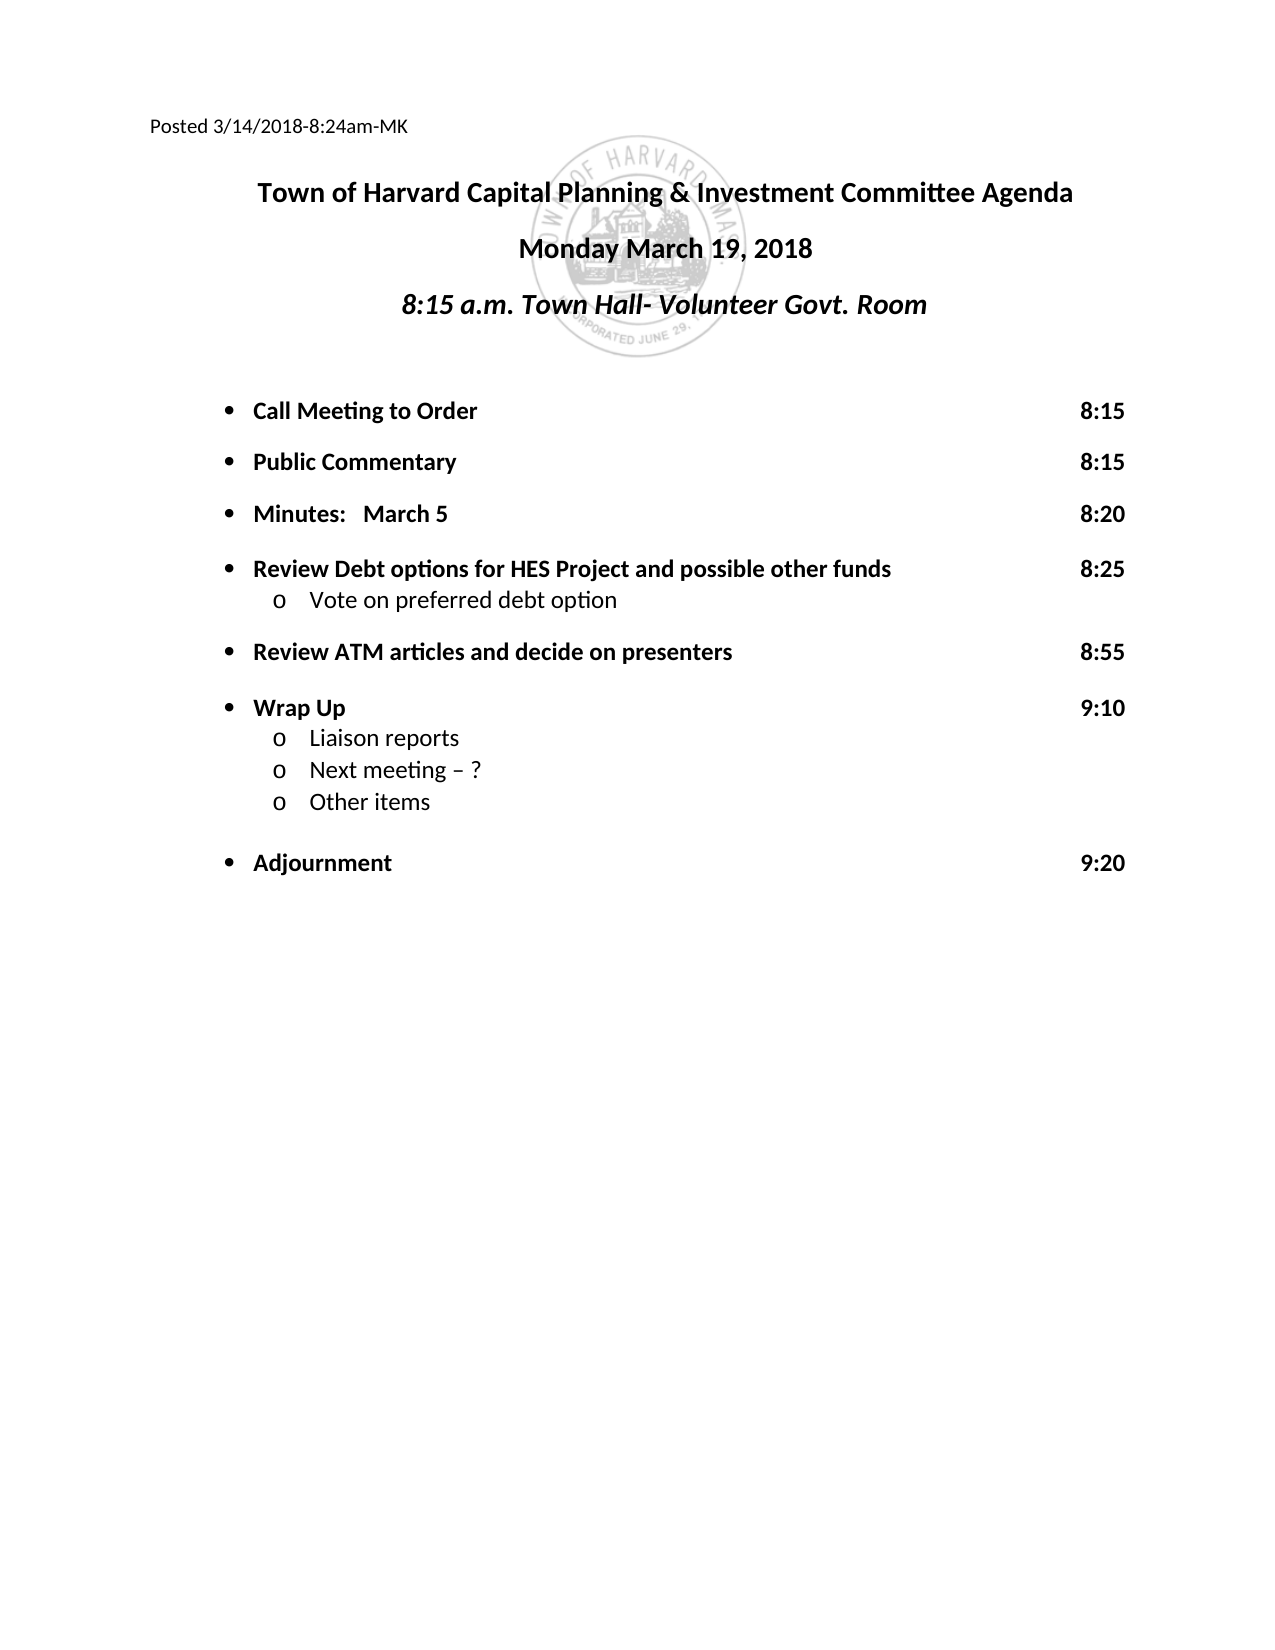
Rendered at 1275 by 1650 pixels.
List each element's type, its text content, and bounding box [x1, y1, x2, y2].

text Monday March 19, 2018 [150, 230, 1181, 266]
list Liaison reports [272, 723, 1181, 754]
list Call Meeting to Order 8:15 [225, 395, 1181, 426]
list Review Debt options for HES Project and possible other funds 8:25 [225, 553, 1181, 584]
list Review ATM articles and decide on presenters 8:55 [225, 637, 1181, 667]
list Adjournment 9:20 [225, 847, 1181, 877]
list Next meeting – ? [272, 754, 1181, 786]
text Posted 3/14/2018-8:24am-MK [150, 113, 1181, 138]
text Town of Harvard Capital Planning & Investment Committee Agenda [150, 174, 1181, 210]
list Public Commentary 8:15 [225, 447, 1181, 477]
list Minutes: March 5 8:20 [225, 498, 1181, 528]
list Wrap Up 9:10 [225, 692, 1181, 723]
list Other items [272, 786, 1181, 847]
text 8:15 a.m. Town Hall- Volunteer Govt. Room [150, 286, 1181, 322]
list Vote on preferred debt option [272, 584, 1181, 616]
